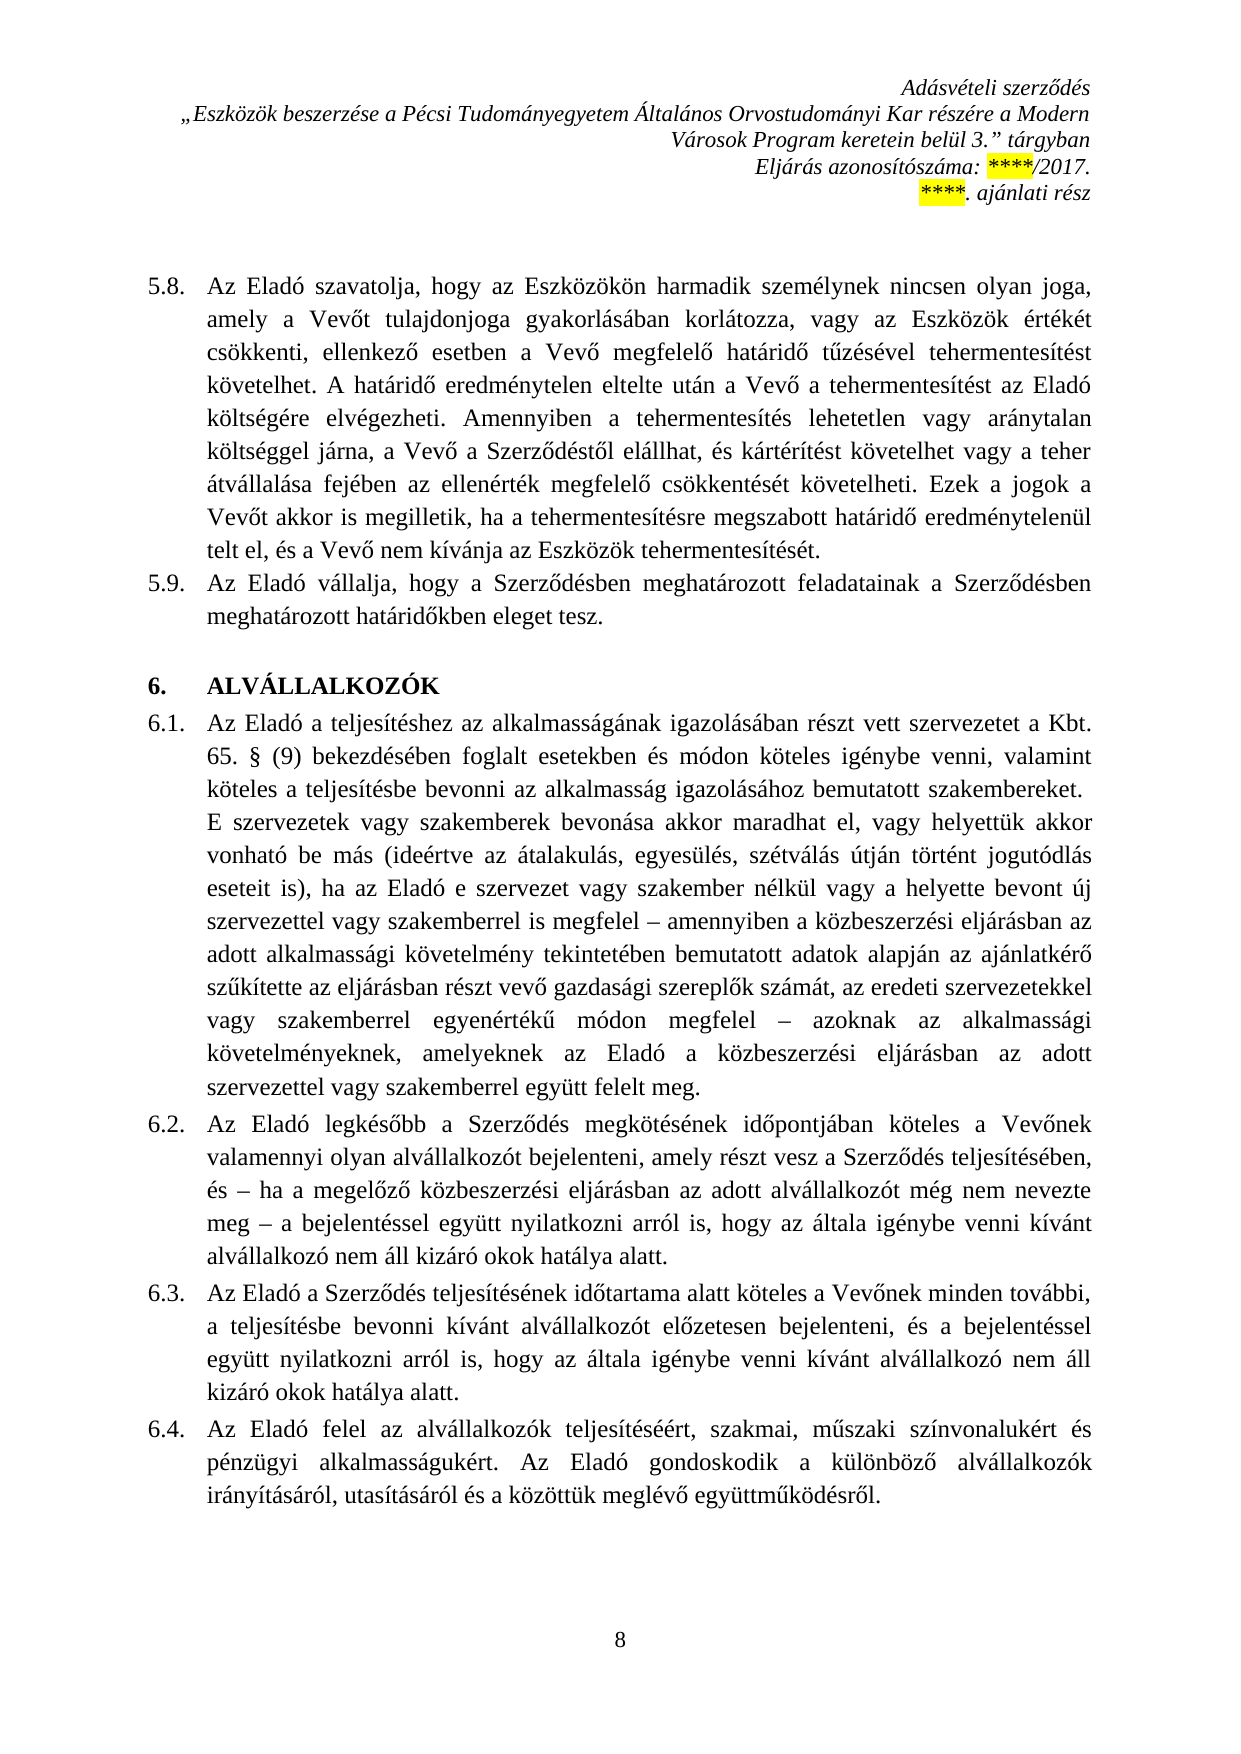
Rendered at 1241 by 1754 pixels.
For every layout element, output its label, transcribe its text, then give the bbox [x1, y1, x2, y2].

list Az Eladó szavatolja, hogy az Eszközökön harmadik személynek nincsen olyan joga, amely a Vevőt tulajdonjoga gyakorlásában korlátozza, vagy az Eszközök értékét csökkenti, ellenkező esetben a Vevő megfelelő határidő tűzésével tehermentesítést követelhet. A határidő eredménytelen eltelte után a Vevő a tehermentesítést az Eladó költségére elvégezheti. Amennyiben a tehermentesítés lehetetlen vagy aránytalan költséggel járna, a Vevő a Szerződéstől elállhat, és kártérítést követelhet vagy a teher átvállalása fejében az ellenérték megfelelő csökkentését követelheti. Ezek a jogok a Vevőt akkor is megilletik, ha a tehermentesítésre megszabott határidő eredménytelenül telt el, és a Vevő nem kívánja az Eszközök tehermentesítését. [148, 271, 1093, 564]
list Az Eladó a Szerződés teljesítésének időtartama alatt köteles a Vevőnek minden további, a teljesítésbe bevonni kívánt alvállalkozót előzetesen bejelenteni, és a bejelentéssel együtt nyilatkozni arról is, hogy az általa igénybe venni kívánt alvállalkozó nem áll kizáró okok hatálya alatt. [148, 1278, 1093, 1406]
list Az Eladó legkésőbb a Szerződés megkötésének időpontjában köteles a Vevőnek valamennyi olyan alvállalkozót bejelenteni, amely részt vesz a Szerződés teljesítésében, és – ha a megelőző közbeszerzési eljárásban az adott alvállalkozót még nem nevezte meg – a bejelentéssel együtt nyilatkozni arról is, hogy az általa igénybe venni kívánt alvállalkozó nem áll kizáró okok hatálya alatt. [148, 1109, 1093, 1269]
list Alvállalkozók [148, 671, 1093, 700]
list Az Eladó felel az alvállalkozók teljesítéséért, szakmai, műszaki színvonalukért és pénzügyi alkalmasságukért. Az Eladó gondoskodik a különböző alvállalkozók irányításáról, utasításáról és a közöttük meglévő együttműködésről. [148, 1414, 1093, 1509]
list Az Eladó vállalja, hogy a Szerződésben meghatározott feladatainak a Szerződésben meghatározott határidőkben eleget tesz. [148, 568, 1093, 630]
list Az Eladó a teljesítéshez az alkalmasságának igazolásában részt vett szervezetet a Kbt. 65. § (9) bekezdésében foglalt esetekben és módon köteles igénybe venni, valamint köteles a teljesítésbe bevonni az alkalmasság igazolásához bemutatott szakembereket. E szervezetek vagy szakemberek bevonása akkor maradhat el, vagy helyettük akkor vonható be más (ideértve az átalakulás, egyesülés, szétválás útján történt jogutódlás eseteit is), ha az Eladó e szervezet vagy szakember nélkül vagy a helyette bevont új szervezettel vagy szakemberrel is megfelel – amennyiben a közbeszerzési eljárásban az adott alkalmassági követelmény tekintetében bemutatott adatok alapján az ajánlatkérő szűkítette az eljárásban részt vevő gazdasági szereplők számát, az eredeti szervezetekkel vagy szakemberrel egyenértékű módon megfelel – azoknak az alkalmassági követelményeknek, amelyeknek az Eladó a közbeszerzési eljárásban az adott szervezettel vagy szakemberrel együtt felelt meg. [148, 708, 1093, 1100]
